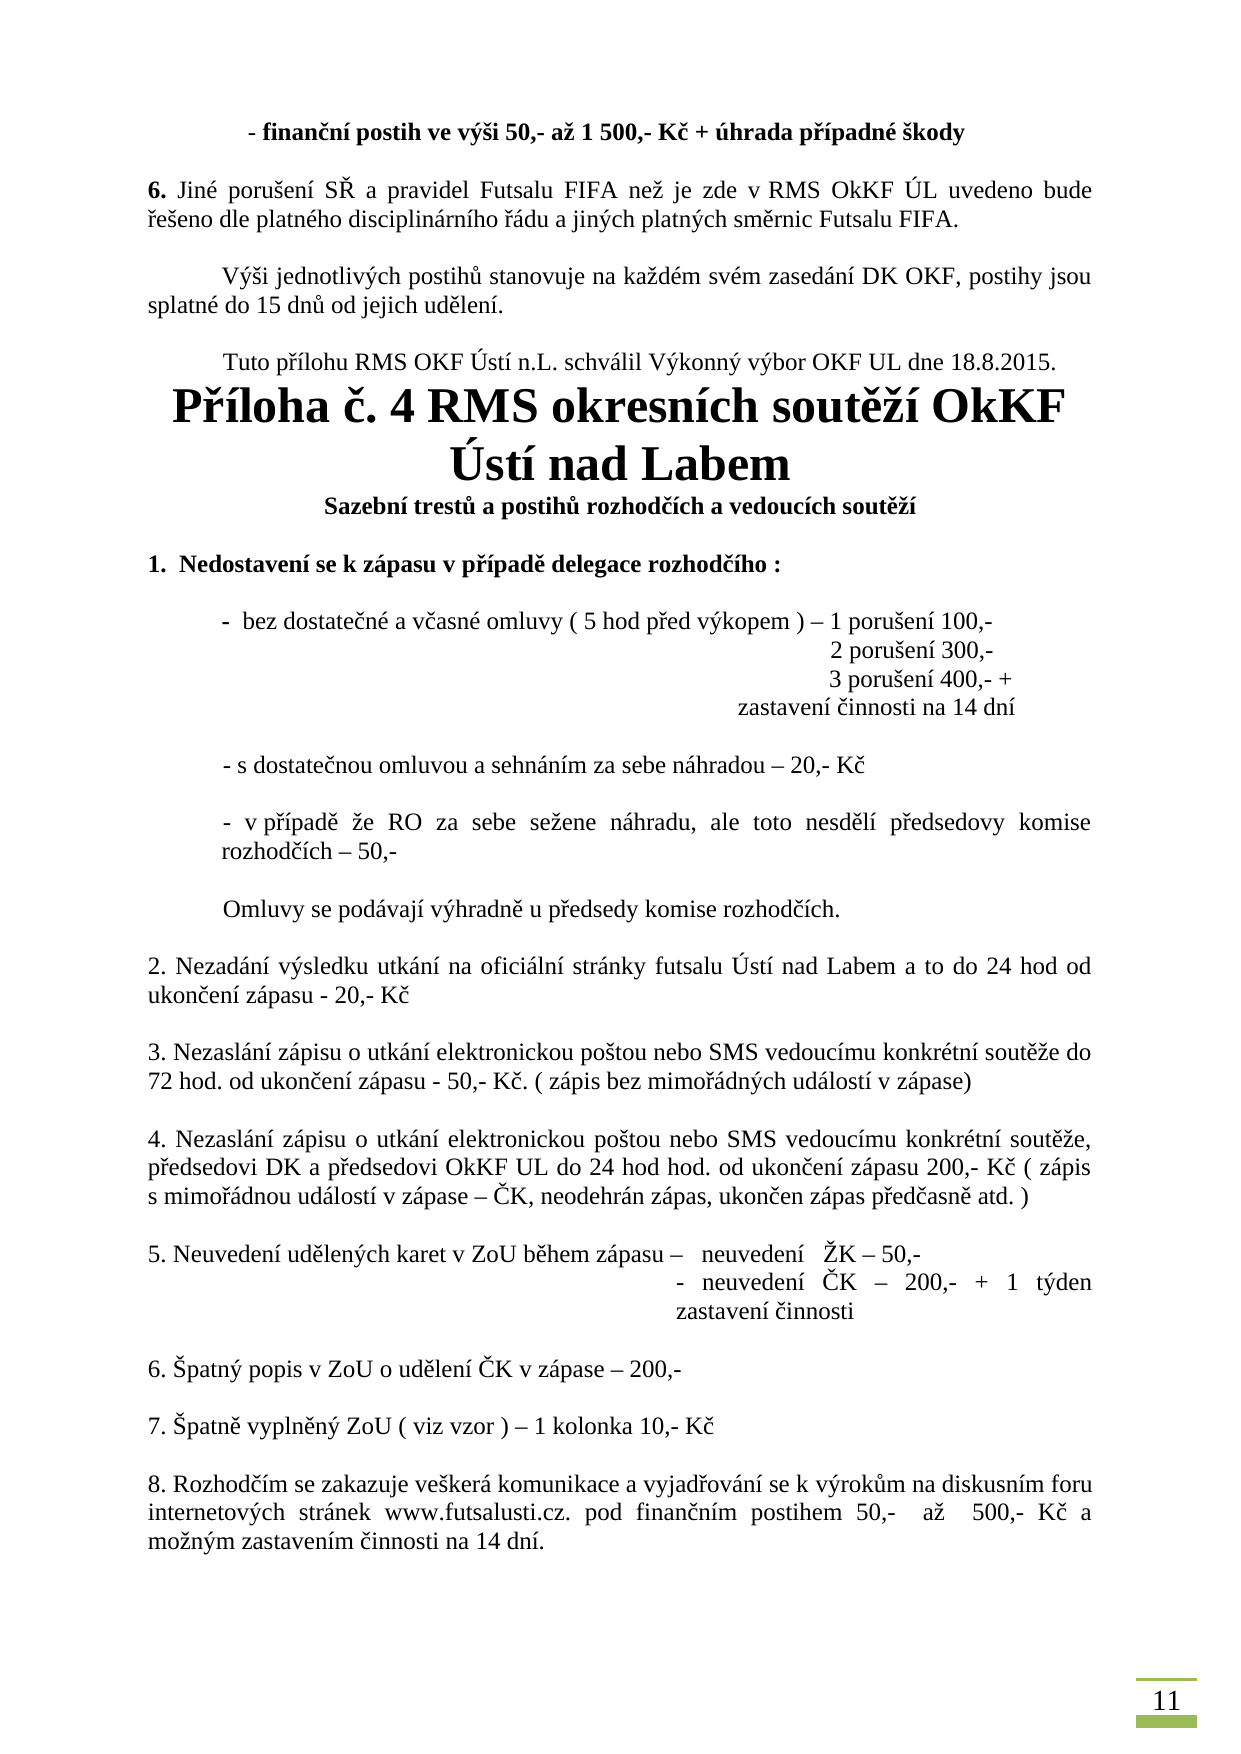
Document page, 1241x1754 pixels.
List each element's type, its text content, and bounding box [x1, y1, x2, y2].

text Sazební trestů a postihů rozhodčích a vedoucích soutěží [148, 491, 1093, 520]
text 4. Nezaslání zápisu o utkání elektronickou poštou nebo SMS vedoucímu konkrétní soutěže, předsedovi DK a předsedovi OkKF UL do 24 hod hod. od ukončení zápasu 200,- Kč ( zápis s mimořádnou událostí v zápase – ČK, neodehrán zápas, ukončen zápas předčasně atd. ) [148, 1124, 1093, 1210]
text - bez dostatečné a včasné omluvy ( 5 hod před výkopem ) – 1 porušení 100,- [148, 606, 1093, 635]
text Omluvy se podávají výhradně u předsedy komise rozhodčích. [148, 894, 1093, 922]
text 6. Špatný popis v ZoU o udělení ČK v zápase – 200,- [148, 1354, 1093, 1382]
text 8. Rozhodčím se zakazuje veškerá komunikace a vyjadřování se k výrokům na diskusním foru internetových stránek www.futsalusti.cz. pod finančním postihem 50,- až 500,- Kč a možným zastavením činnosti na 14 dní. [148, 1469, 1093, 1555]
text 3 porušení 400,- + zastavení činnosti na 14 dní [738, 664, 1093, 721]
text - neuvedení ČK – 200,- + 1 týden zastavení činnosti [676, 1267, 1093, 1325]
text 1. Nedostavení se k zápasu v případě delegace rozhodčího : [148, 549, 1093, 577]
text Příloha č. 4 RMS okresních soutěží OkKF Ústí nad Labem [148, 376, 1093, 491]
text - s dostatečnou omluvou a sehnáním za sebe náhradou – 20,- Kč [148, 750, 1093, 779]
text Tuto přílohu RMS OKF Ústí n.L. schválil Výkonný výbor OKF UL dne 18.8.2015. [148, 347, 1093, 376]
text 3. Nezaslání zápisu o utkání elektronickou poštou nebo SMS vedoucímu konkrétní soutěže do 72 hod. od ukončení zápasu - 50,- Kč. ( zápis bez mimořádných událostí v zápase) [148, 1037, 1093, 1095]
text 6. Jiné porušení SŘ a pravidel Futsalu FIFA než je zde v RMS OkKF ÚL uvedeno bude řešeno dle platného disciplinárního řádu a jiných platných směrnic Futsalu FIFA. [148, 175, 1093, 232]
text 2. Nezadání výsledku utkání na oficiální stránky futsalu Ústí nad Labem a to do 24 hod od ukončení zápasu - 20,- Kč [148, 951, 1093, 1009]
text 7. Špatně vyplněný ZoU ( viz vzor ) – 1 kolonka 10,- Kč [148, 1411, 1093, 1440]
text - finanční postih ve výši 50,- až 1 500,- Kč + úhrada případné škody [148, 117, 1093, 146]
text - v případě že RO za sebe sežene náhradu, ale toto nesdělí předsedovy komise rozhodčích – 50,- [221, 807, 1093, 865]
text 5. Neuvedení udělených karet v ZoU během zápasu – neuvedení ŽK – 50,- [148, 1239, 1093, 1267]
text 2 porušení 300,- [148, 635, 1093, 664]
text Výši jednotlivých postihů stanovuje na každém svém zasedání DK OKF, postihy jsou splatné do 15 dnů od jejich udělení. [148, 261, 1093, 319]
